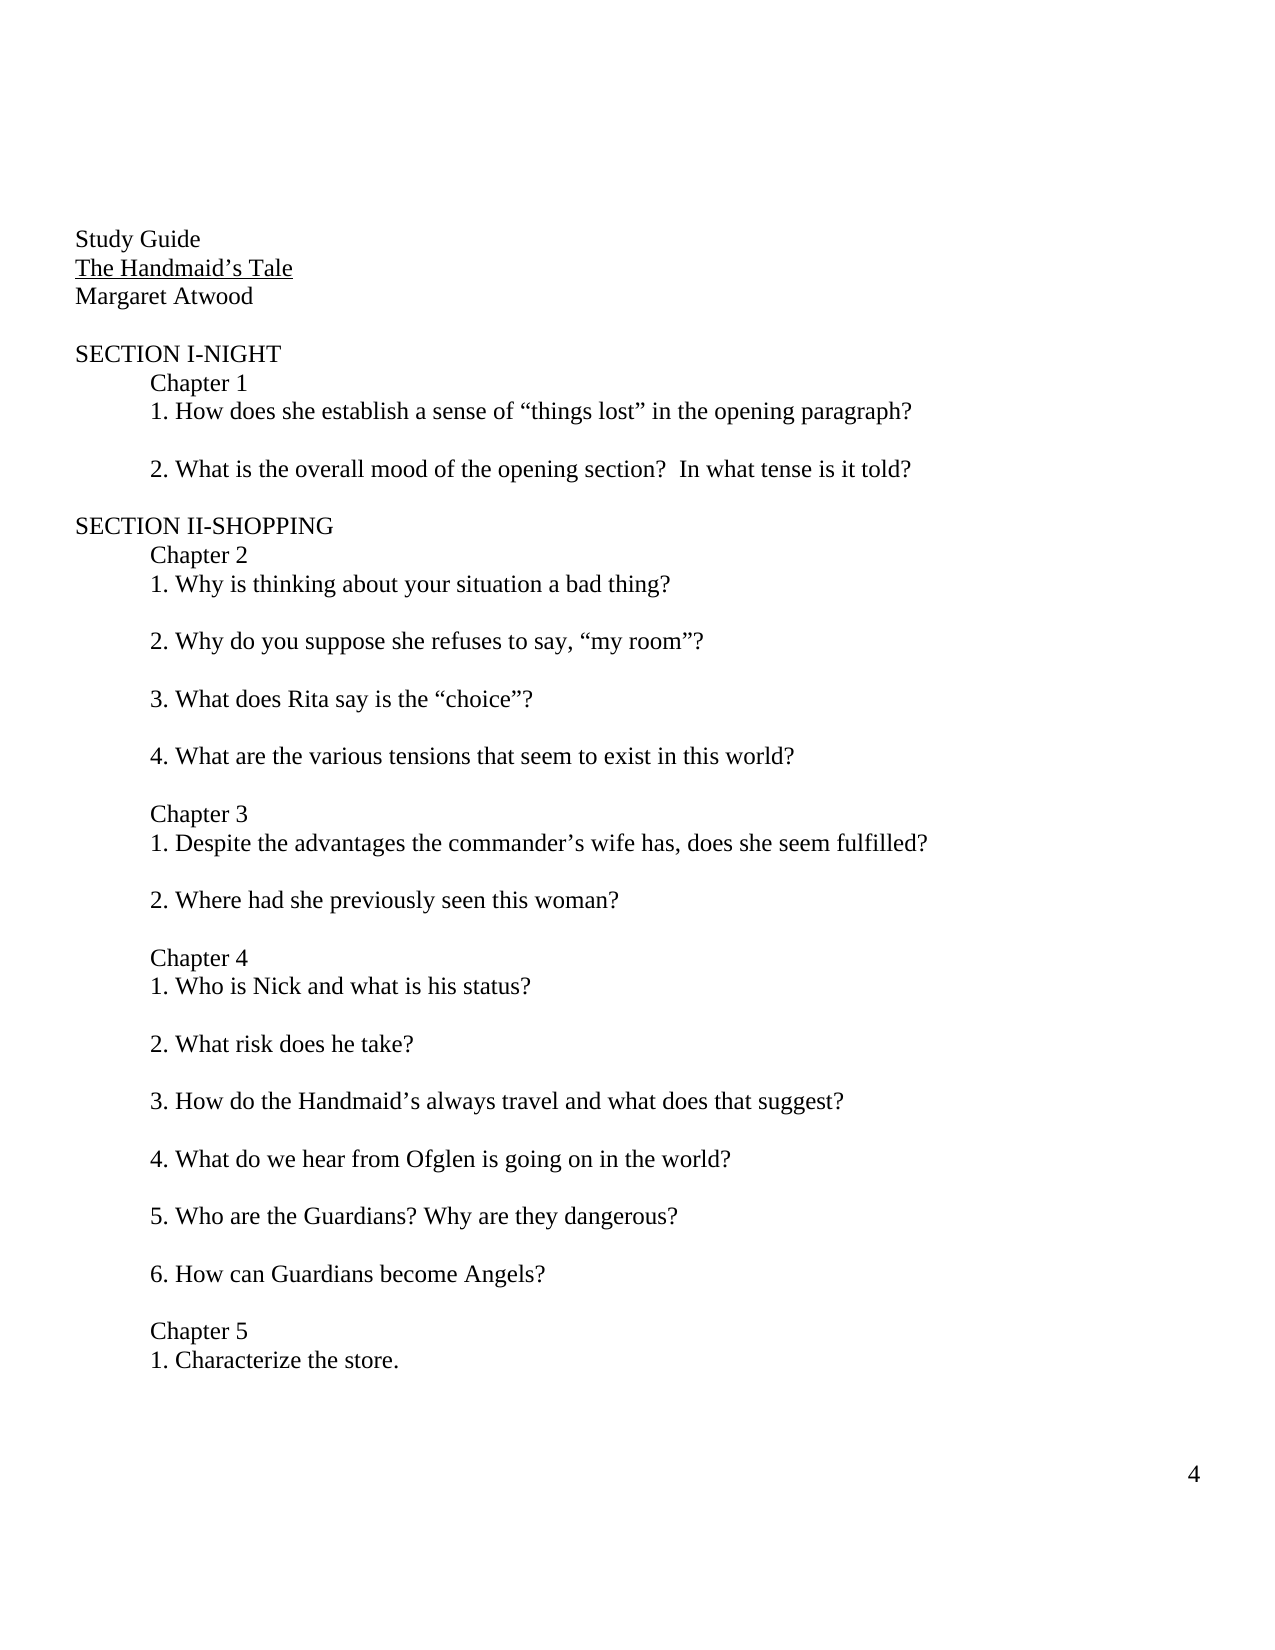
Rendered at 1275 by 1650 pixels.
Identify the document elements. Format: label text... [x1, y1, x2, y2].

text 2. What is the overall mood of the opening section? In what tense is it told? [75, 454, 1200, 483]
text 2. What risk does he take? [75, 1029, 1200, 1058]
text Chapter 5 [75, 1316, 1200, 1345]
text SECTION II-SHOPPING [75, 511, 1200, 540]
text Margaret Atwood [75, 281, 1200, 310]
text Chapter 1 [75, 368, 1200, 396]
text 5. Who are the Guardians? Why are they dangerous? [75, 1201, 1200, 1230]
text 4. What are the various tensions that seem to exist in this world? [75, 741, 1200, 770]
text Chapter 4 [75, 943, 1200, 971]
text 2. Why do you suppose she refuses to say, “my room”? [75, 626, 1200, 655]
text Chapter 2 [75, 540, 1200, 569]
text 3. How do the Handmaid’s always travel and what does that suggest? [75, 1086, 1200, 1115]
text 3. What does Rita say is the “choice”? [75, 684, 1200, 713]
text The Handmaid’s Tale [75, 253, 1200, 281]
text Chapter 3 [75, 799, 1200, 828]
text 4. What do we hear from Ofglen is going on in the world? [75, 1144, 1200, 1173]
text Study Guide [75, 224, 1200, 253]
text 1. Who is Nick and what is his status? [75, 971, 1200, 1000]
text 1. Characterize the store. [75, 1345, 1200, 1374]
text 1. Why is thinking about your situation a bad thing? [75, 569, 1200, 598]
text 1. Despite the advantages the commander’s wife has, does she seem fulfilled? [75, 828, 1200, 856]
text 1. How does she establish a sense of “things lost” in the opening paragraph? [75, 396, 1200, 425]
text 2. Where had she previously seen this woman? [75, 885, 1200, 914]
text SECTION I-NIGHT [75, 339, 1200, 368]
text 6. How can Guardians become Angels? [75, 1259, 1200, 1288]
